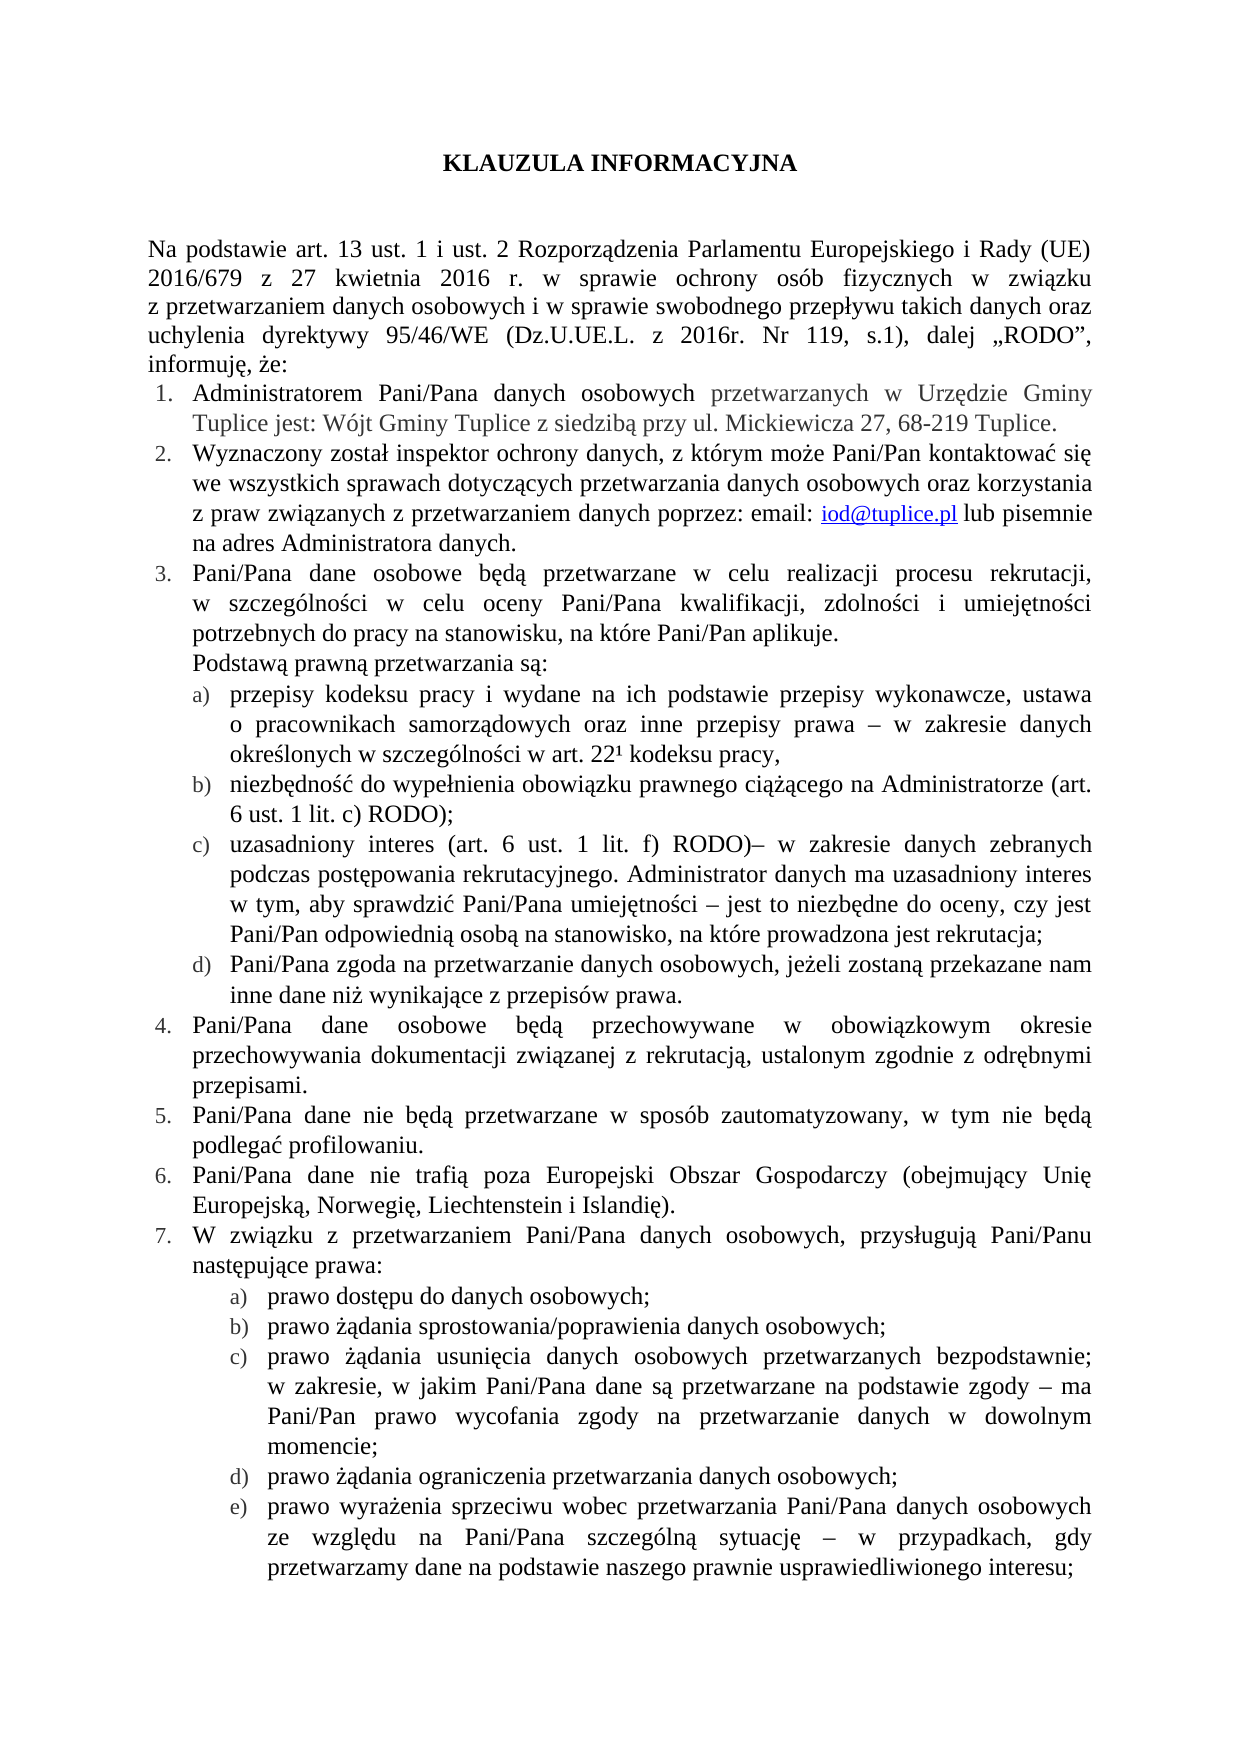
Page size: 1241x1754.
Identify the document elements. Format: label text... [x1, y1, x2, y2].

list prawo wyrażenia sprzeciwu wobec przetwarzania Pani/Pana danych osobowych ze względu na Pani/Pana szczególną sytuację – w przypadkach, gdy przetwarzamy dane na podstawie naszego prawnie usprawiedliwionego interesu; [229, 1491, 1093, 1580]
list prawo żądania ograniczenia przetwarzania danych osobowych; [229, 1461, 1093, 1490]
list W związku z przetwarzaniem Pani/Pana danych osobowych, przysługują Pani/Panu następujące prawa: [154, 1221, 1093, 1279]
text Na podstawie art. 13 ust. 1 i ust. 2 Rozporządzenia Parlamentu Europejskiego i Rady (UE) 2016/679 z 27 kwietnia 2016 r. w sprawie ochrony osób fizycznych w związku z przetwarzaniem danych osobowych i w sprawie swobodnego przepływu takich danych oraz uchylenia dyrektywy 95/46/WE (Dz.U.UE.L. z 2016r. Nr 119, s.1), dalej „RODO”, informuję, że: [148, 234, 1093, 378]
list Administratorem Pani/Pana danych osobowych przetwarzanych w Urzędzie Gminy Tuplice jest: Wójt Gminy Tuplice z siedzibą przy ul. Mickiewicza 27, 68-219 Tuplice. [154, 378, 1093, 436]
list przepisy kodeksu pracy i wydane na ich podstawie przepisy wykonawcze, ustawa o pracownikach samorządowych oraz inne przepisy prawa – w zakresie danych określonych w szczególności w art. 22¹ kodeksu pracy, [192, 679, 1093, 768]
list prawo żądania usunięcia danych osobowych przetwarzanych bezpodstawnie; w zakresie, w jakim Pani/Pana dane są przetwarzane na podstawie zgody – ma Pani/Pan prawo wycofania zgody na przetwarzanie danych w dowolnym momencie; [229, 1341, 1093, 1460]
list prawo żądania sprostowania/poprawienia danych osobowych; [229, 1311, 1093, 1339]
list Podstawą prawną przetwarzania są: [192, 648, 1093, 677]
list Pani/Pana dane nie trafią poza Europejski Obszar Gospodarczy (obejmujący Unię Europejską, Norwegię, Liechtenstein i Islandię). [154, 1160, 1093, 1219]
list uzasadniony interes (art. 6 ust. 1 lit. f) RODO)– w zakresie danych zebranych podczas postępowania rekrutacyjnego. Administrator danych ma uzasadniony interes w tym, aby sprawdzić Pani/Pana umiejętności – jest to niezbędne do oceny, czy jest Pani/Pan odpowiednią osobą na stanowisko, na które prowadzona jest rekrutacja; [192, 829, 1093, 948]
list prawo dostępu do danych osobowych; [229, 1281, 1093, 1309]
list niezbędność do wypełnienia obowiązku prawnego ciążącego na Administratorze (art. 6 ust. 1 lit. c) RODO); [192, 769, 1093, 828]
list Pani/Pana dane nie będą przetwarzane w sposób zautomatyzowany, w tym nie będą podlegać profilowaniu. [154, 1100, 1093, 1159]
list Pani/Pana dane osobowe będą przechowywane w obowiązkowym okresie przechowywania dokumentacji związanej z rekrutacją, ustalonym zgodnie z odrębnymi przepisami. [154, 1010, 1093, 1099]
list Wyznaczony został inspektor ochrony danych, z którym może Pani/Pan kontaktować się we wszystkich sprawach dotyczących przetwarzania danych osobowych oraz korzystania z praw związanych z przetwarzaniem danych poprzez: email: iod@tuplice.pl lub pisemnie na adres Administratora danych. [154, 438, 1093, 557]
text KLAUZULA INFORMACYJNA [148, 148, 1093, 176]
list Pani/Pana zgoda na przetwarzanie danych osobowych, jeżeli zostaną przekazane nam inne dane niż wynikające z przepisów prawa. [192, 949, 1093, 1008]
list Pani/Pana dane osobowe będą przetwarzane w celu realizacji procesu rekrutacji, w szczególności w celu oceny Pani/Pana kwalifikacji, zdolności i umiejętności potrzebnych do pracy na stanowisku, na które Pani/Pan aplikuje. [154, 558, 1093, 647]
